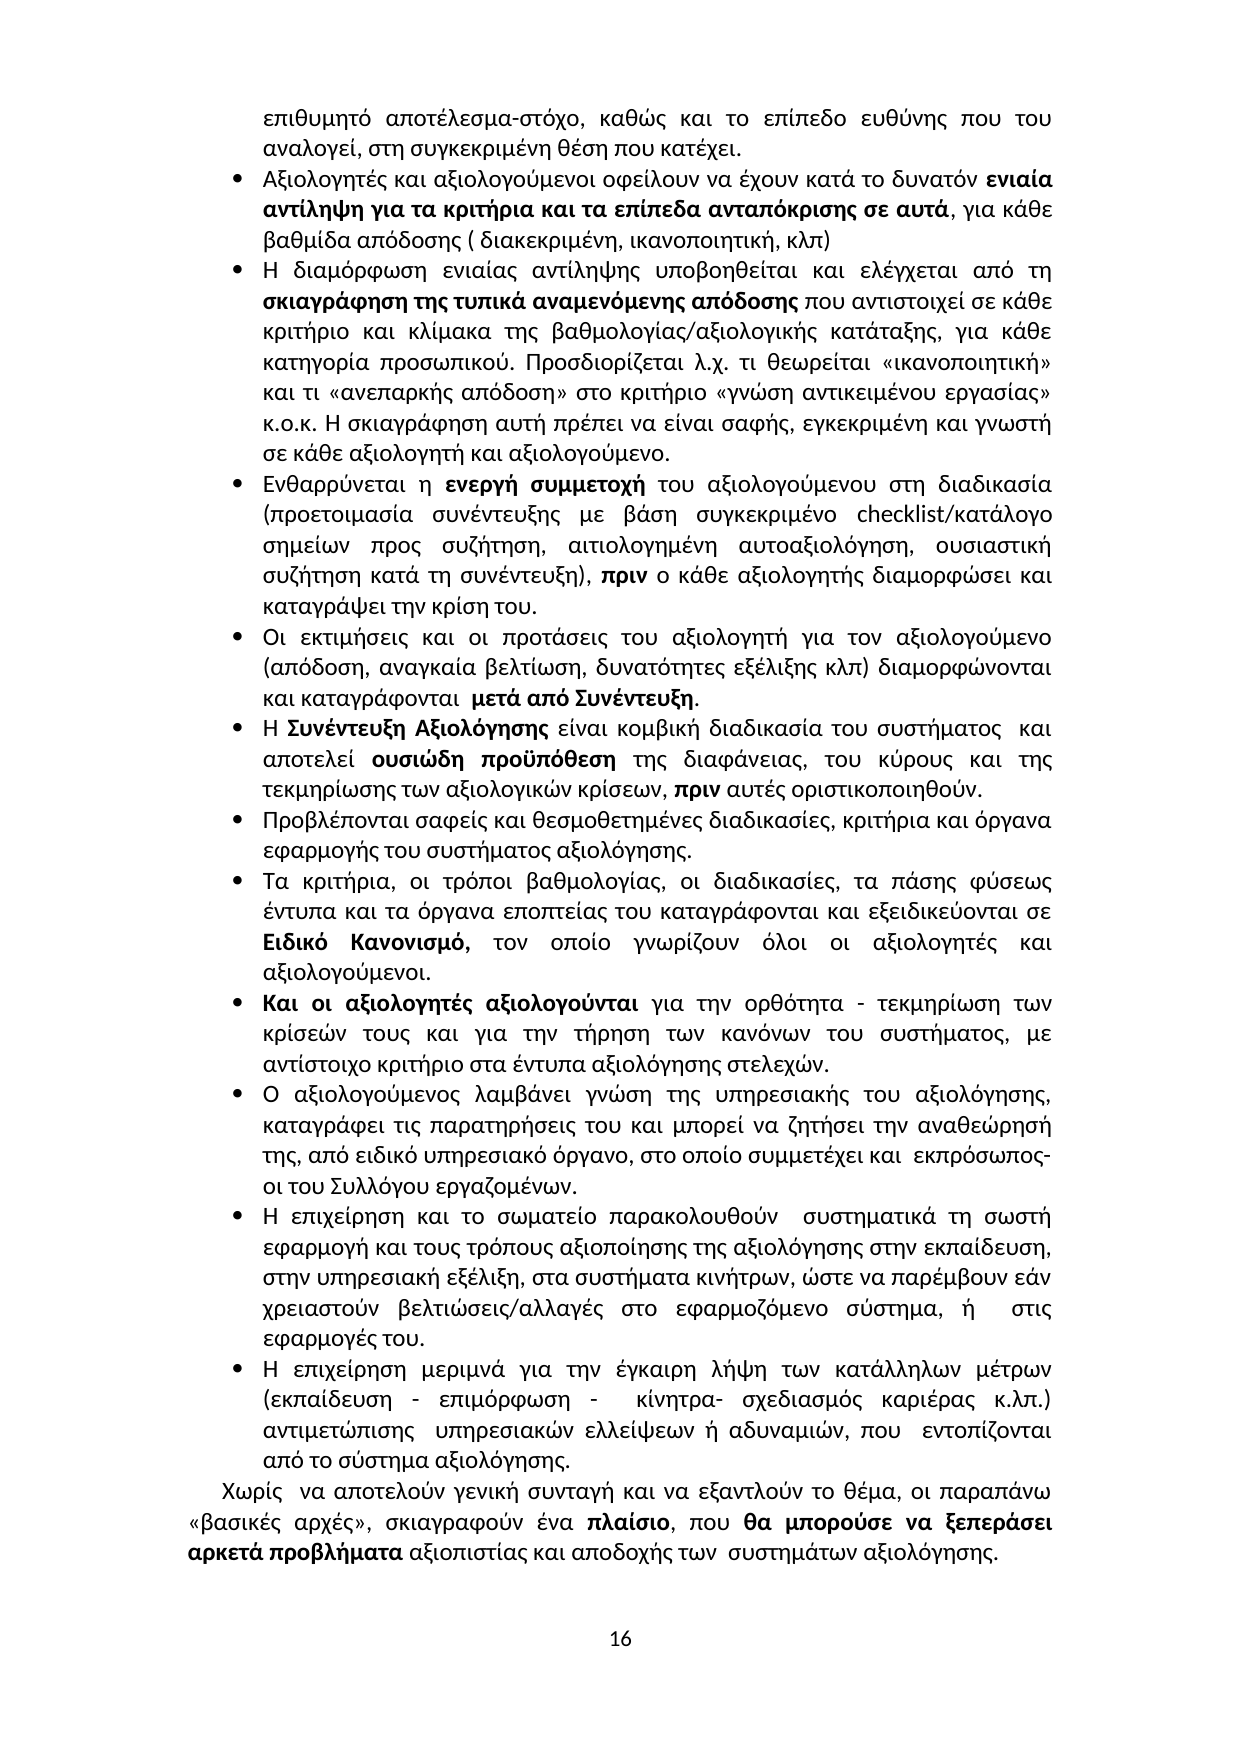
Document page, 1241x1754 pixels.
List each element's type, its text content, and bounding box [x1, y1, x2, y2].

list Η επιχείρηση μεριμνά για την έγκαιρη λήψη των κατάλληλων μέτρων (εκπαίδευση - επιμόρφωση - κίνητρα- σχεδιασμός καριέρας κ.λπ.) αντιμετώπισης υπηρεσιακών ελλείψεων ή αδυναμιών, που εντοπίζονται από το σύστημα αξιολόγησης. [233, 1353, 1053, 1475]
text Χωρίς να αποτελούν γενική συνταγή και να εξαντλούν το θέμα, οι παραπάνω «βασικές αρχές», σκιαγραφούν ένα πλαίσιο, που θα μπορούσε να ξεπεράσει αρκετά προβλήματα αξιοπιστίας και αποδοχής των συστημάτων αξιολόγησης. [187, 1475, 1053, 1567]
list Η επιχείρηση και το σωματείο παρακολουθούν συστηματικά τη σωστή εφαρμογή και τους τρόπους αξιοποίησης της αξιολόγησης στην εκπαίδευση, στην υπηρεσιακή εξέλιξη, στα συστήματα κινήτρων, ώστε να παρέμβουν εάν χρειαστούν βελτιώσεις/αλλαγές στο εφαρμοζόμενο σύστημα, ή στις εφαρμογές του. [233, 1201, 1053, 1353]
list Και οι αξιολογητές αξιολογούνται για την ορθότητα - τεκμηρίωση των κρίσεών τους και για την τήρηση των κανόνων του συστήματος, με αντίστοιχο κριτήριο στα έντυπα αξιολόγησης στελεχών. [233, 987, 1053, 1078]
list Ο αξιολογούμενος λαμβάνει γνώση της υπηρεσιακής του αξιολόγησης, καταγράφει τις παρατηρήσεις του και μπορεί να ζητήσει την αναθεώρησή της, από ειδικό υπηρεσιακό όργανο, στο οποίο συμμετέχει και εκπρόσωπος-οι του Συλλόγου εργαζομένων. [233, 1078, 1053, 1201]
list Η διαμόρφωση ενιαίας αντίληψης υποβοηθείται και ελέγχεται από τη σκιαγράφηση της τυπικά αναμενόμενης απόδοσης που αντιστοιχεί σε κάθε κριτήριο και κλίμακα της βαθμολογίας/αξιολογικής κατάταξης, για κάθε κατηγορία προσωπικού. Προσδιορίζεται λ.χ. τι θεωρείται «ικανοποιητική» και τι «ανεπαρκής απόδοση» στο κριτήριο «γνώση αντικειμένου εργασίας» κ.ο.κ. Η σκιαγράφηση αυτή πρέπει να είναι σαφής, εγκεκριμένη και γνωστή σε κάθε αξιολογητή και αξιολογούμενο. [233, 254, 1053, 468]
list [233, 102, 1053, 163]
list Τα κριτήρια, οι τρόποι βαθμολογίας, οι διαδικασίες, τα πάσης φύσεως έντυπα και τα όργανα εποπτείας του καταγράφονται και εξειδικεύονται σε Ειδικό Κανονισμό, τον οποίο γνωρίζουν όλοι οι αξιολογητές και αξιολογούμενοι. [233, 865, 1053, 987]
list Προβλέπονται σαφείς και θεσμοθετημένες διαδικασίες, κριτήρια και όργανα εφαρμογής του συστήματος αξιολόγησης. [233, 804, 1053, 865]
list Ενθαρρύνεται η ενεργή συμμετοχή του αξιολογούμενου στη διαδικασία (προετοιμασία συνέντευξης με βάση συγκεκριμένο checklist/κατάλογο σημείων προς συζήτηση, αιτιολογημένη αυτοαξιολόγηση, ουσιαστική συζήτηση κατά τη συνέντευξη), πριν ο κάθε αξιολογητής διαμορφώσει και καταγράψει την κρίση του. [233, 468, 1053, 621]
list Η Συνέντευξη Αξιολόγησης είναι κομβική διαδικασία του συστήματος και αποτελεί ουσιώδη προϋπόθεση της διαφάνειας, του κύρους και της τεκμηρίωσης των αξιολογικών κρίσεων, πριν αυτές οριστικοποιηθούν. [233, 712, 1053, 804]
list Αξιολογητές και αξιολογούμενοι οφείλουν να έχουν κατά το δυνατόν ενιαία αντίληψη για τα κριτήρια και τα επίπεδα ανταπόκρισης σε αυτά, για κάθε βαθμίδα απόδοσης ( διακεκριμένη, ικανοποιητική, κλπ) [233, 163, 1053, 254]
list Οι εκτιμήσεις και οι προτάσεις του αξιολογητή για τον αξιολογούμενο (απόδοση, αναγκαία βελτίωση, δυνατότητες εξέλιξης κλπ) διαμορφώνονται και καταγράφονται μετά από Συνέντευξη. [233, 621, 1053, 712]
